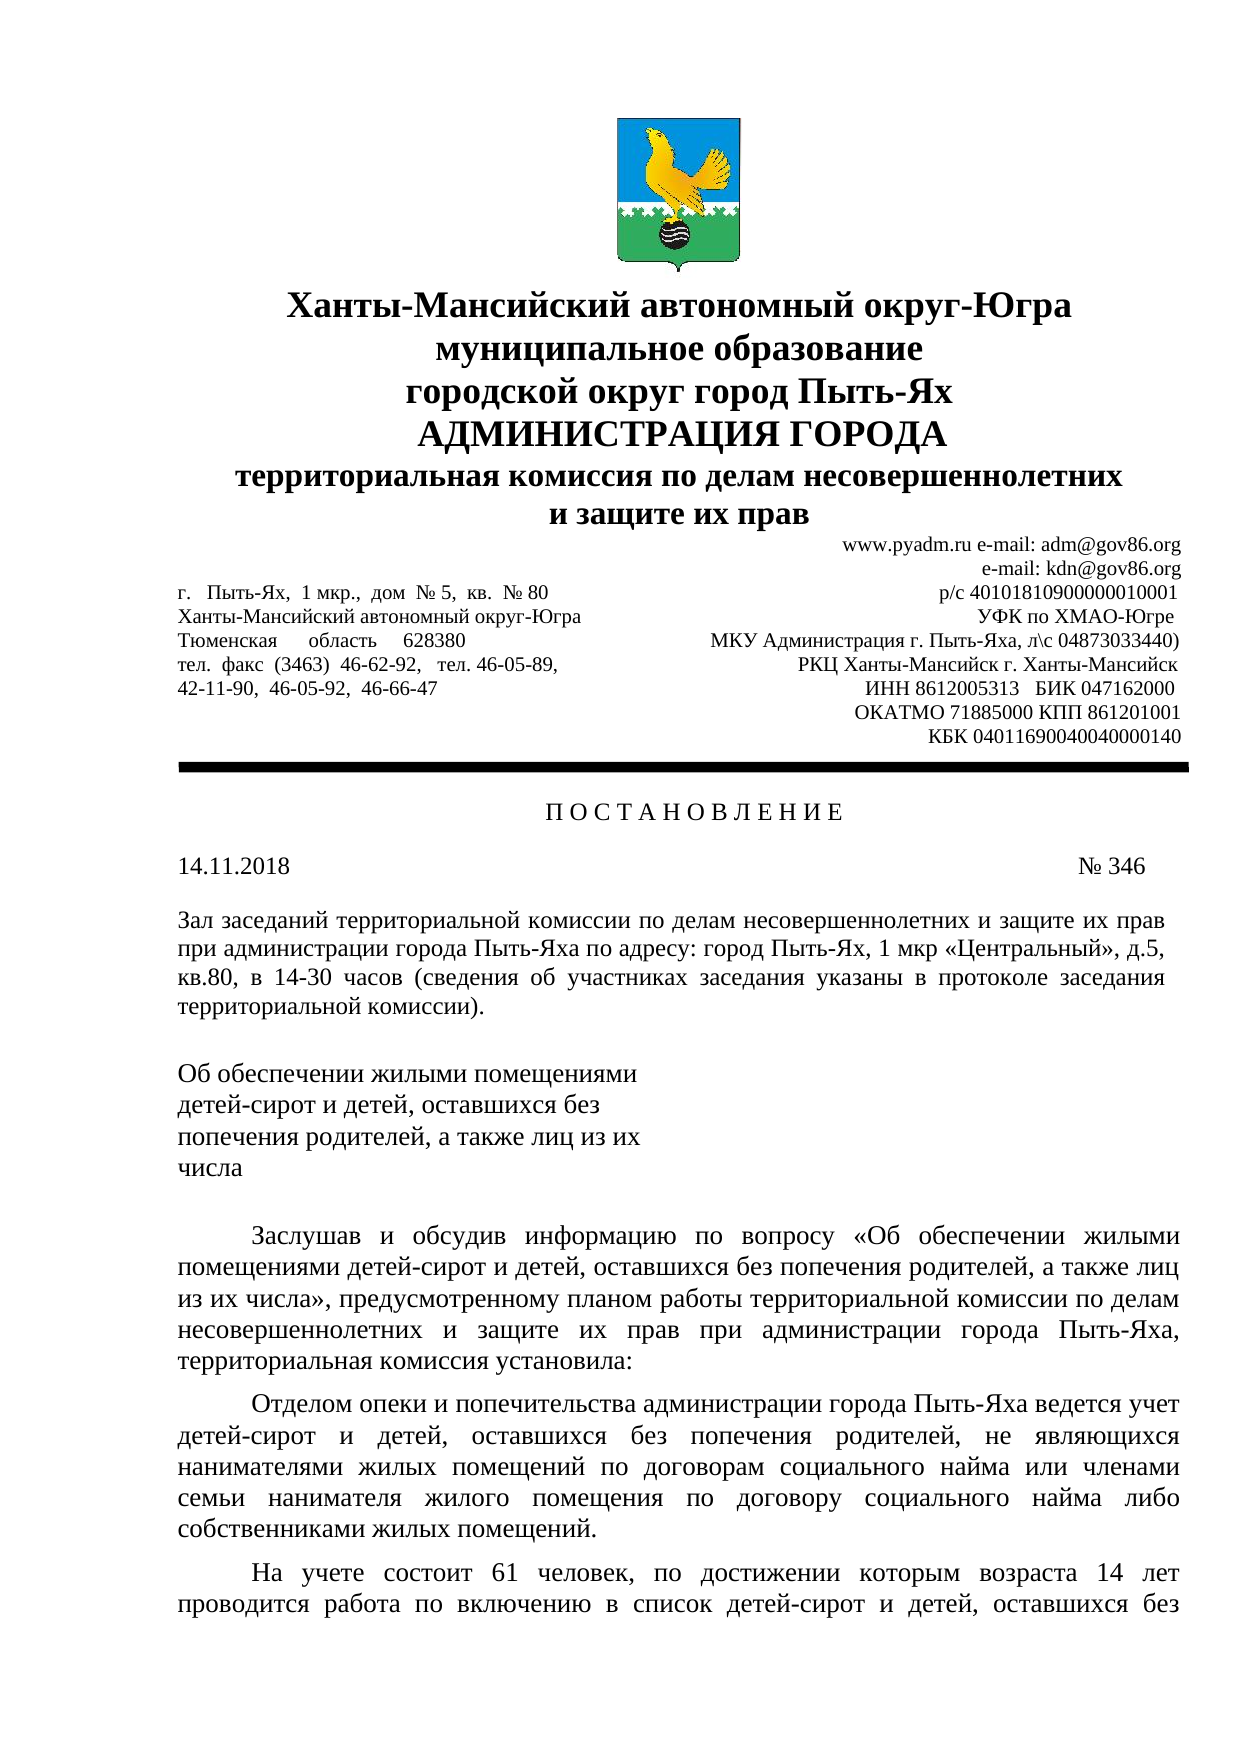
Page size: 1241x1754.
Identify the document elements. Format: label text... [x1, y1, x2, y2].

text ПОСТАНОВЛЕНИЕ [177, 797, 1211, 826]
text КБК 04011690040040000140 [177, 724, 1181, 748]
text Тюменская область 628380 МКУ Администрация г. Пыть-Яха, л\с 04873033440) [177, 628, 1181, 652]
picture [617, 118, 742, 283]
text муниципальное образование [177, 326, 1181, 369]
text ОКАТМО 71885000 КПП 861201001 [177, 700, 1181, 724]
text Отделом опеки и попечительства администрации города Пыть-Яха ведется учет детей-сирот и детей, оставшихся без попечения родителей, не являющихся нанимателями жилых помещений по договорам социального найма или членами семьи нанимателя жилого помещения по договору социального найма либо собственниками жилых помещений. [177, 1388, 1181, 1543]
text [177, 1556, 1181, 1618]
text территориальная комиссия по делам несовершеннолетних [177, 455, 1181, 493]
text г. Пыть-Ях, 1 мкр., дом № 5, кв. № 80 р/с 40101810900000010001 [177, 580, 1181, 604]
text Ханты-Мансийский автономный округ-Югра УФК по ХМАО-Югре [177, 604, 1181, 628]
text www.pyadm.ru e-mail: adm@gov86.org [177, 532, 1181, 556]
text и защите их прав [177, 493, 1181, 532]
text Зал заседаний территориальной комиссии по делам несовершеннолетних и защите их прав при администрации города Пыть-Яха по адресу: город Пыть-Ях, 1 мкр «Центральный», д.5, кв.80, в 14-30 часов (сведения об участниках заседания указаны в протоколе заседания территориальной комиссии). [177, 905, 1167, 1020]
text тел. факс (3463) 46-62-92, тел. 46-05-89, РКЦ Ханты-Мансийск г. Ханты-Мансийск [177, 652, 1181, 676]
text 42-11-90, 46-05-92, 46-66-47 ИНН 8612005313 БИК 047162000 [177, 676, 1181, 700]
text Заслушав и обсудив информацию по вопросу «Об обеспечении жилыми помещениями детей-сирот и детей, оставшихся без попечения родителей, а также лиц из их числа», предусмотренному планом работы территориальной комиссии по делам несовершеннолетних и защите их прав при администрации города Пыть-Яха, территориальная комиссия установила: [177, 1219, 1181, 1375]
text Об обеспечении жилыми помещениями детей-сирот и детей, оставшихся без попечения родителей, а также лиц из их числа [177, 1057, 679, 1182]
text Ханты-Мансийский автономный округ-Югра [177, 282, 1181, 326]
text e-mail: kdn@gov86.org [177, 556, 1181, 580]
text АДМИНИСТРАЦИЯ ГОРОДА [177, 412, 1181, 455]
text городской округ город Пыть-Ях [177, 369, 1181, 412]
text 14.11.2018 № 346 [177, 851, 1181, 880]
